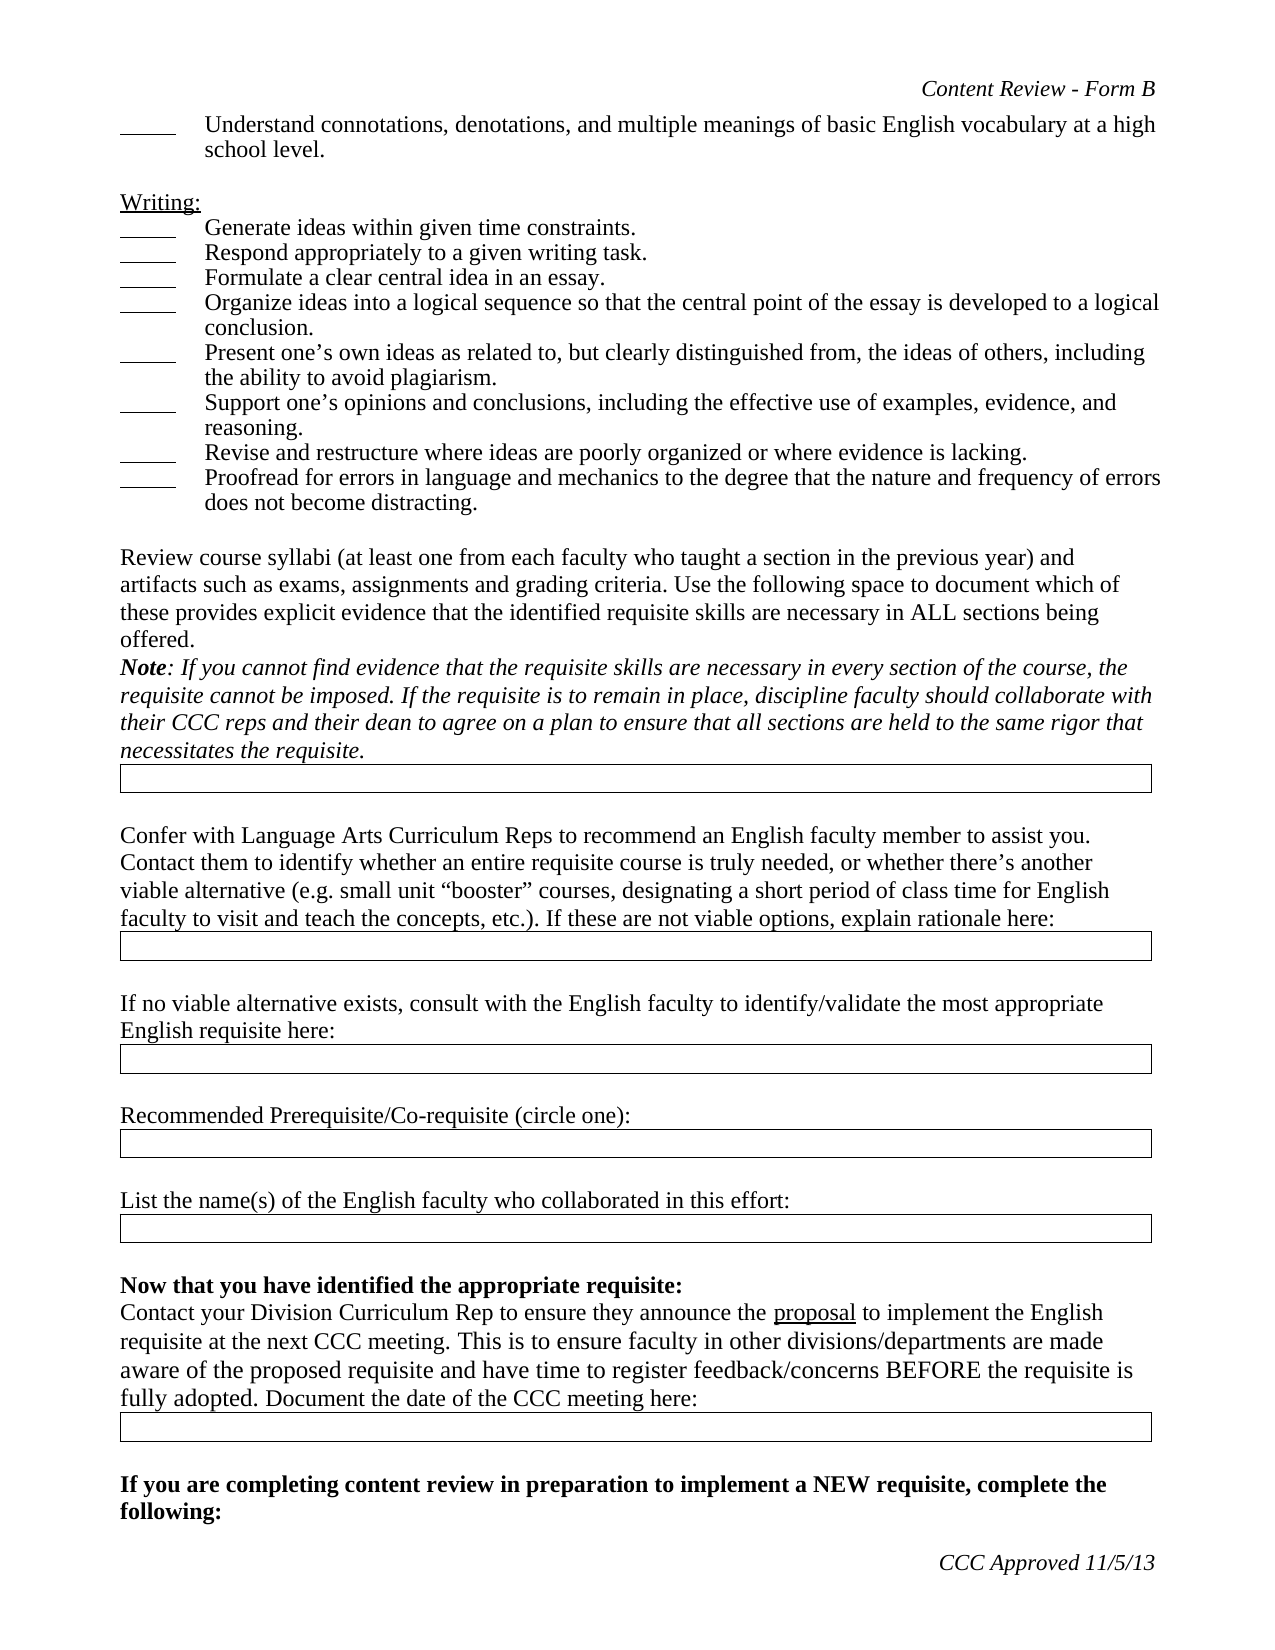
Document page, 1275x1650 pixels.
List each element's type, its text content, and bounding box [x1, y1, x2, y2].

text Support one’s opinions and conclusions, including the effective use of examples, evidence, and reasoning. [120, 390, 1175, 440]
text Revise and restructure where ideas are poorly organized or where evidence is lacking. [120, 440, 1175, 465]
table_header [121, 1413, 1151, 1441]
text Now that you have identified the appropriate requisite: [120, 1271, 1155, 1298]
text Organize ideas into a logical sequence so that the central point of the essay is developed to a logical conclusion. [120, 290, 1175, 340]
text Respond appropriately to a given writing task. [120, 240, 1175, 265]
table_header [121, 1130, 1151, 1157]
text Writing: [120, 187, 1155, 215]
text Generate ideas within given time constraints. [120, 215, 1175, 240]
text Contact your Division Curriculum Rep to ensure they announce the proposal to implement the English requisite at the next CCC meeting. This is to ensure faculty in other divisions/departments are made aware of the proposed requisite and have time to register feedback/concerns BEFORE the requisite is fully adopted. Document the date of the CCC meeting here: [120, 1298, 1155, 1412]
text Understand connotations, denotations, and multiple meanings of basic English vocabulary at a high school level. [120, 112, 1166, 162]
table_header [121, 765, 1151, 792]
text If you are completing content review in preparation to implement a NEW requisite, complete the following: [120, 1469, 1155, 1525]
text Confer with Language Arts Curriculum Reps to recommend an English faculty member to assist you. Contact them to identify whether an entire requisite course is truly needed, or whether there’s another viable alternative (e.g. small unit “booster” courses, designating a short period of class time for English faculty to visit and teach the concepts, etc.). If these are not viable options, explain rationale here: [120, 821, 1155, 931]
table_header [121, 1045, 1151, 1072]
text Present one’s own ideas as related to, but clearly distinguished from, the ideas of others, including the ability to avoid plagiarism. [120, 340, 1175, 390]
text Recommended Prerequisite/Co-requisite (circle one): [120, 1101, 1155, 1129]
text Proofread for errors in language and mechanics to the degree that the nature and frequency of errors does not become distracting. [120, 465, 1175, 515]
table_header [121, 1215, 1151, 1242]
text Review course syllabi (at least one from each faculty who taught a section in the previous year) and artifacts such as exams, assignments and grading criteria. Use the following space to document which of these provides explicit evidence that the identified requisite skills are necessary in ALL sections being offered. Note: If you cannot find evidence that the requisite skills are necessary in every section of the course, the requisite cannot be imposed. If the requisite is to remain in place, discipline faculty should collaborate with their CCC reps and their dean to agree on a plan to ensure that all sections are held to the same rigor that necessitates the requisite. [120, 543, 1155, 763]
text Formulate a clear central idea in an essay. [120, 265, 1175, 290]
text If no viable alternative exists, consult with the English faculty to identify/validate the most appropriate English requisite here: [120, 988, 1155, 1044]
table_header [121, 932, 1151, 960]
text List the name(s) of the English faculty who collaborated in this effort: [120, 1186, 1155, 1213]
